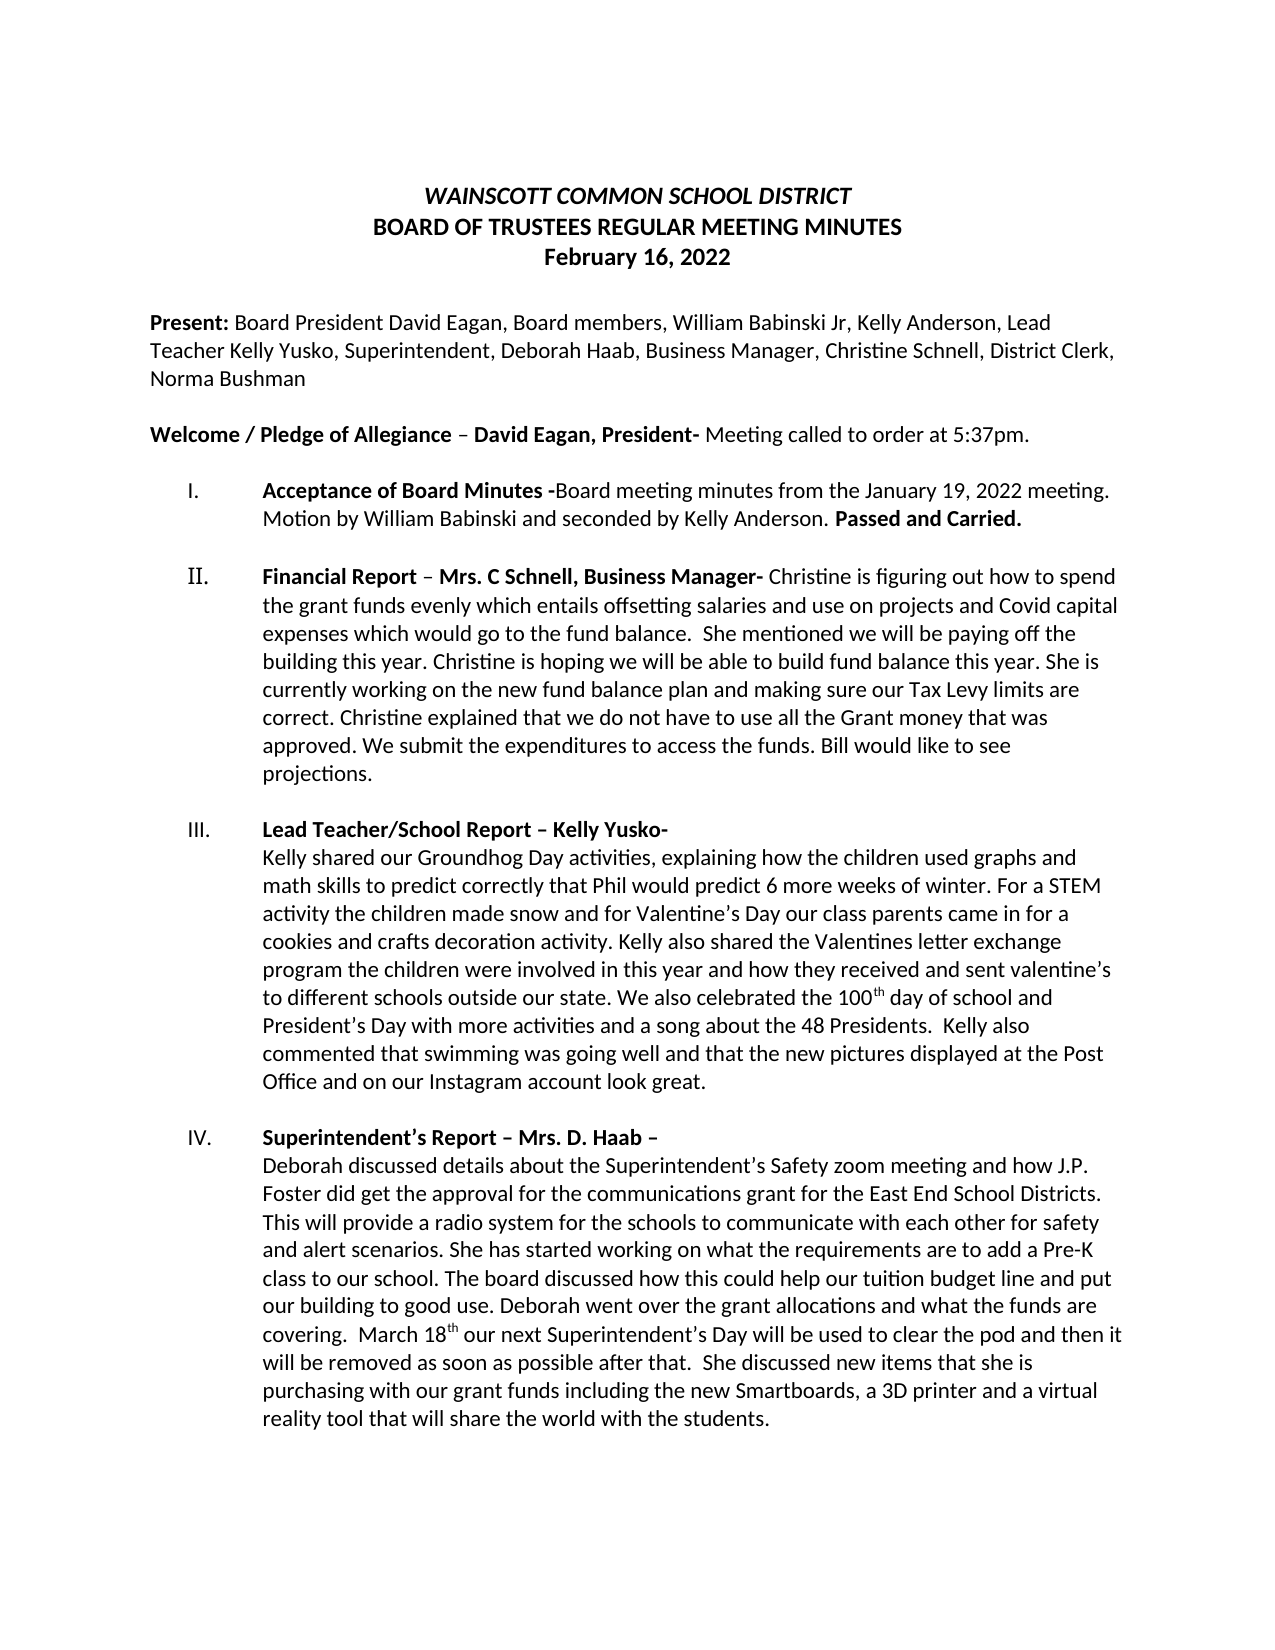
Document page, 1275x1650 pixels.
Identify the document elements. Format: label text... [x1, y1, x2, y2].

text Welcome / Pledge of Allegiance – David Eagan, President- Meeting called to order at 5:37pm. [150, 420, 1125, 448]
list Superintendent’s Report – Mrs. D. Haab – [187, 1123, 1125, 1152]
text February 16, 2022 [150, 242, 1125, 272]
text Kelly shared our Groundhog Day activities, explaining how the children used graphs and math skills to predict correctly that Phil would predict 6 more weeks of winter. For a STEM activity the children made snow and for Valentine’s Day our class parents came in for a cookies and crafts decoration activity. Kelly also shared the Valentines letter exchange program the children were involved in this year and how they received and sent valentine’s to different schools outside our state. We also celebrated the 100th day of school and President’s Day with more activities and a song about the 48 Presidents. Kelly also commented that swimming was going well and that the new pictures displayed at the Post Office and on our Instagram account look great. [262, 843, 1125, 1096]
list Financial Report – Mrs. C Schnell, Business Manager- Christine is figuring out how to spend the grant funds evenly which entails offsetting salaries and use on projects and Covid capital expenses which would go to the fund balance. She mentioned we will be paying off the building this year. Christine is hoping we will be able to build fund balance this year. She is currently working on the new fund balance plan and making sure our Tax Levy limits are correct. Christine explained that we do not have to use all the Grant money that was approved. We submit the expenditures to access the funds. Bill would like to see projections. [187, 560, 1125, 787]
list Acceptance of Board Minutes -Board meeting minutes from the January 19, 2022 meeting. Motion by William Babinski and seconded by Kelly Anderson. Passed and Carried. [187, 476, 1125, 532]
text Present: Board President David Eagan, Board members, William Babinski Jr, Kelly Anderson, Lead Teacher Kelly Yusko, Superintendent, Deborah Haab, Business Manager, Christine Schnell, District Clerk, Norma Bushman [150, 308, 1125, 392]
text WAINSCOTT COMMON SCHOOL DISTRICT [150, 181, 1125, 211]
list Lead Teacher/School Report – Kelly Yusko- [187, 815, 1125, 843]
text Deborah discussed details about the Superintendent’s Safety zoom meeting and how J.P. Foster did get the approval for the communications grant for the East End School Districts. This will provide a radio system for the schools to communicate with each other for safety and alert scenarios. She has started working on what the requirements are to add a Pre-K class to our school. The board discussed how this could help our tuition budget line and put our building to good use. Deborah went over the grant allocations and what the funds are covering. March 18th our next Superintendent’s Day will be used to clear the pod and then it will be removed as soon as possible after that. She discussed new items that she is purchasing with our grant funds including the new Smartboards, a 3D printer and a virtual reality tool that will share the world with the students. [262, 1152, 1125, 1432]
text BOARD OF TRUSTEES REGULAR MEETING MINUTES [150, 211, 1125, 242]
